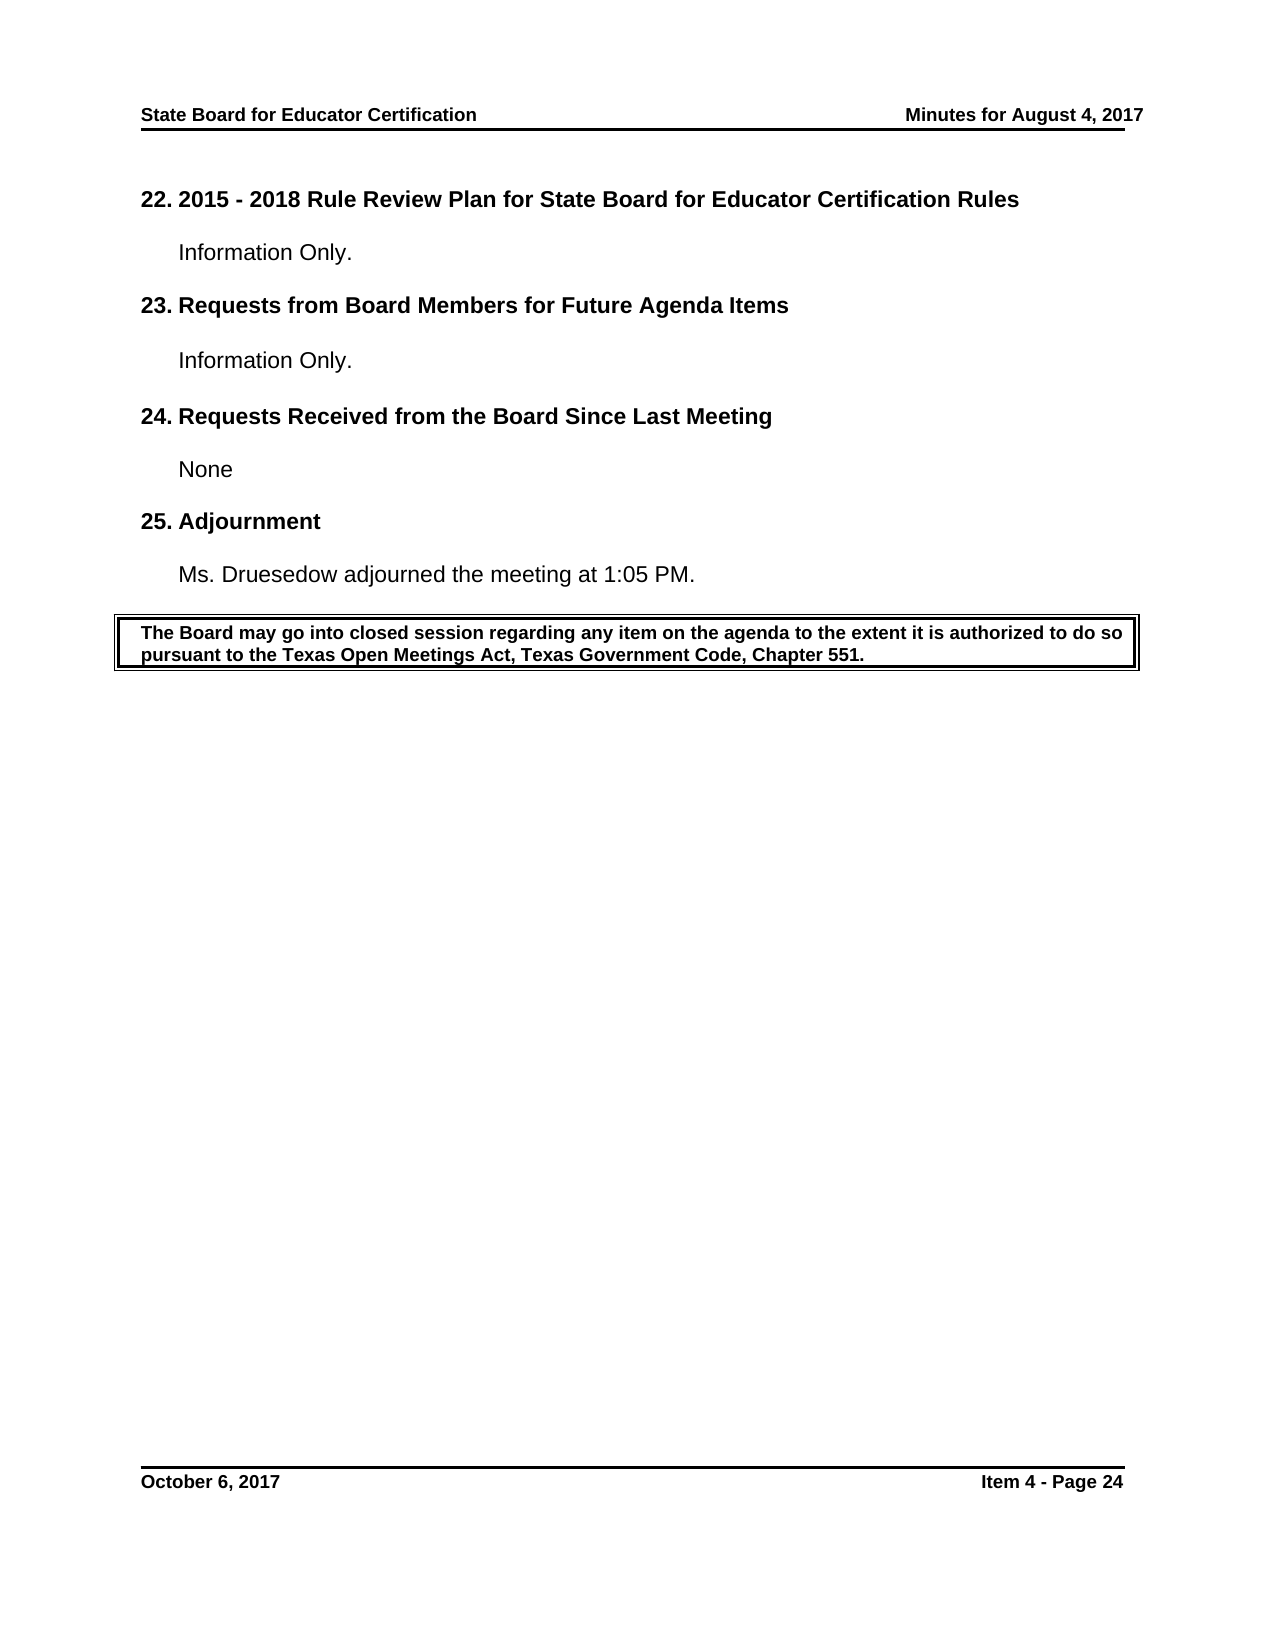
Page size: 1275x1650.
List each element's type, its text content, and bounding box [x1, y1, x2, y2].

text Information Only. [178, 347, 1125, 374]
text None [178, 456, 1125, 482]
list Adjournment [141, 508, 1125, 535]
text Ms. Druesedow adjourned the meeting at 1:05 PM. [178, 561, 1125, 587]
text Information Only. [178, 239, 1125, 266]
list Requests Received from the Board Since Last Meeting [141, 403, 1125, 429]
list 2015 - 2018 Rule Review Plan for State Board for Educator Certification Rules [141, 186, 1125, 213]
list Requests from Board Members for Future Agenda Items [141, 292, 1125, 318]
